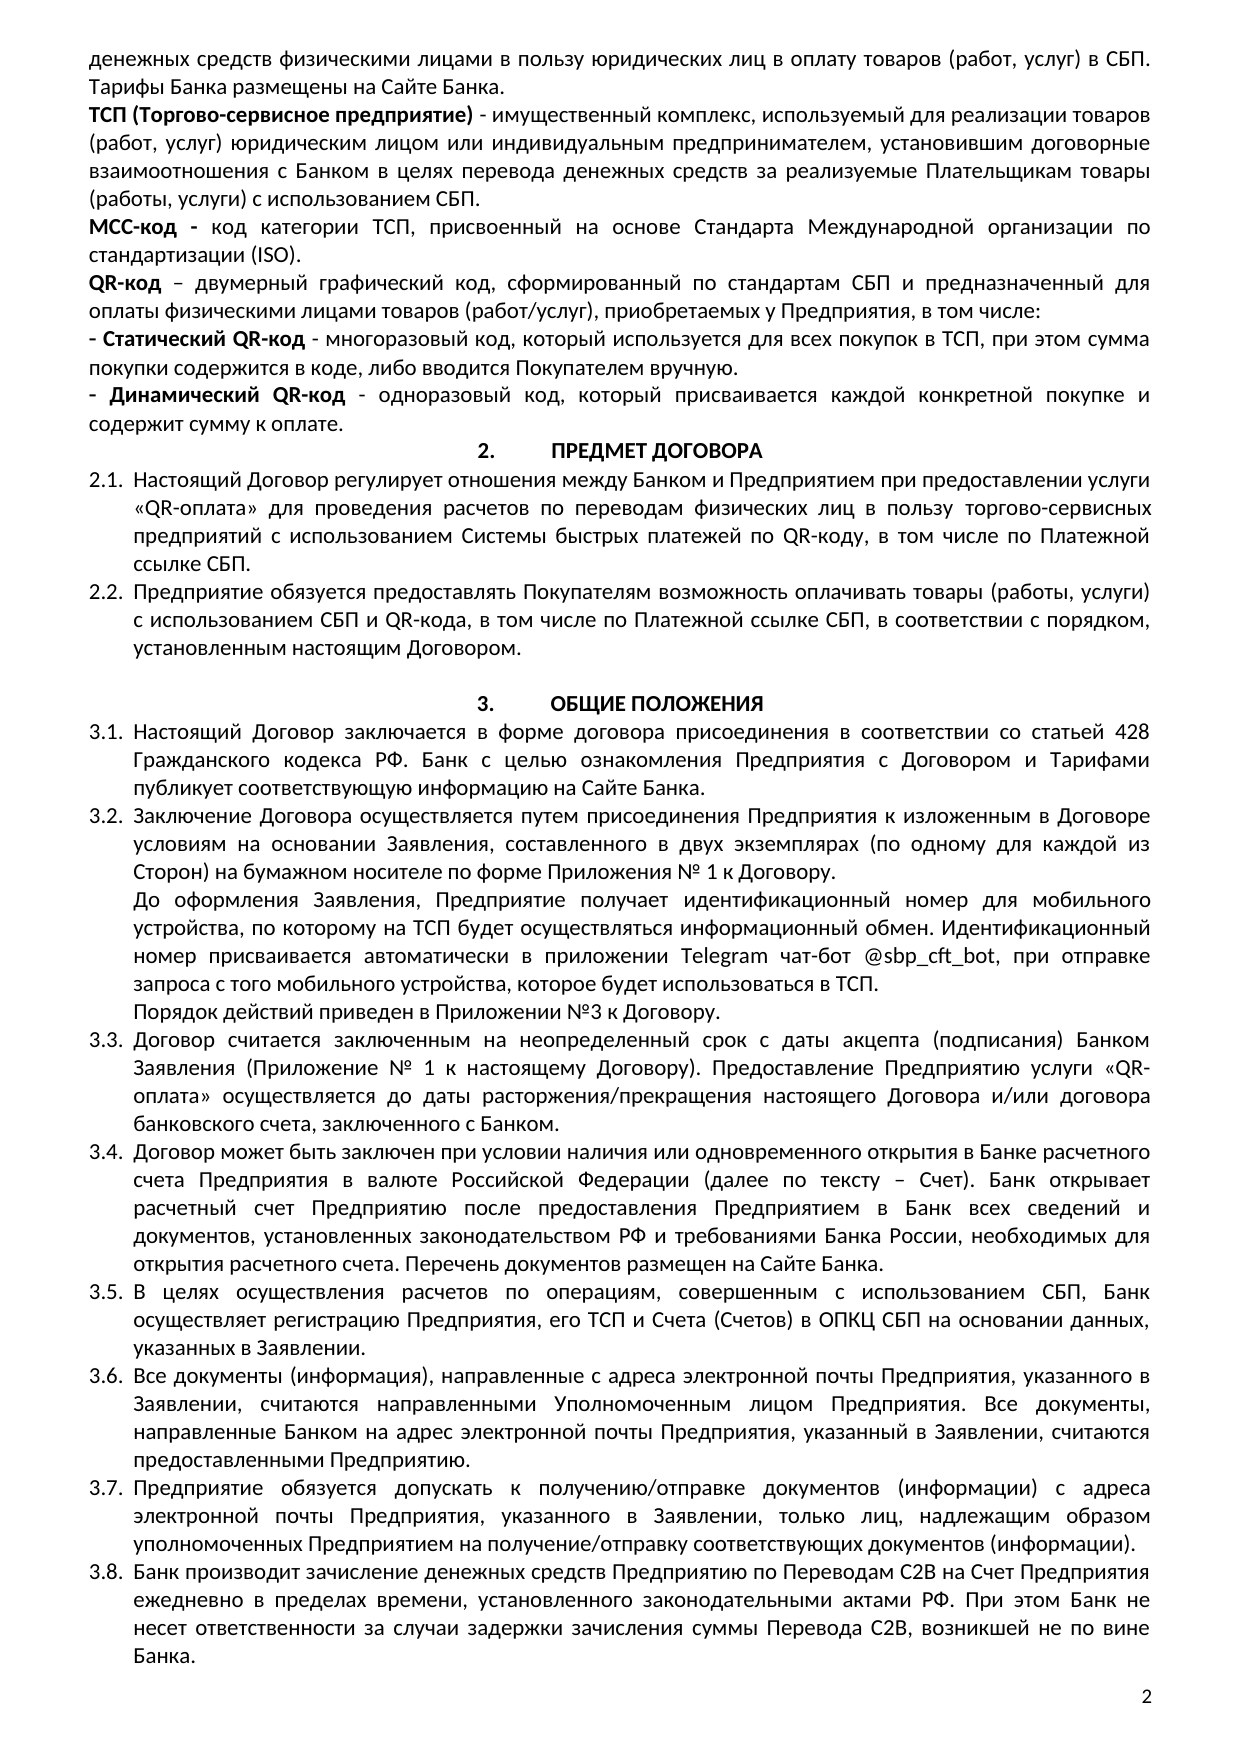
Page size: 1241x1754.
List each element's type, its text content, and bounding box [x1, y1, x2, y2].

list Заключение Договора осуществляется путем присоединения Предприятия к изложенным в Договоре условиям на основании Заявления, составленного в двух экземплярах (по одному для каждой из Сторон) на бумажном носителе по форме Приложения № 1 к Договору. [89, 801, 1152, 885]
text Порядок действий приведен в Приложении №3 к Договору. [133, 997, 1152, 1025]
list Настоящий Договор заключается в форме договора присоединения в соответствии со статьей 428 Гражданского кодекса РФ. Банк с целью ознакомления Предприятия с Договором и Тарифами публикует соответствующую информацию на Сайте Банка. [89, 717, 1152, 801]
text ТСП (Торгово-сервисное предприятие) - имущественный комплекс, используемый для реализации товаров (работ, услуг) юридическим лицом или индивидуальным предпринимателем, установившим договорные взаимоотношения с Банком в целях перевода денежных средств за реализуемые Плательщикам товары (работы, услуги) с использованием СБП. [89, 100, 1152, 212]
text Динамический QR-код - одноразовый код, который присваивается каждой конкретной покупке и содержит сумму к оплате. [89, 381, 1152, 437]
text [89, 44, 1152, 100]
list Банк производит зачисление денежных средств Предприятию по Переводам C2B на Счет Предприятия ежедневно в пределах времени, установленного законодательными актами РФ. При этом Банк не несет ответственности за случаи задержки зачисления суммы Перевода C2B, возникшей не по вине Банка. [89, 1557, 1152, 1669]
list Договор считается заключенным на неопределенный срок с даты акцепта (подписания) Банком Заявления (Приложение № 1 к настоящему Договору). Предоставление Предприятию услуги «QR-оплата» осуществляется до даты расторжения/прекращения настоящего Договора и/или договора банковского счета, заключенного с Банком. [89, 1025, 1152, 1137]
list Договор может быть заключен при условии наличия или одновременного открытия в Банке расчетного счета Предприятия в валюте Российской Федерации (далее по тексту – Счет). Банк открывает расчетный счет Предприятию после предоставления Предприятием в Банк всех сведений и документов, установленных законодательством РФ и требованиями Банка России, необходимых для открытия расчетного счета. Перечень документов размещен на Сайте Банка. [89, 1137, 1152, 1277]
text Статический QR-код - многоразовый код, который используется для всех покупок в ТСП, при этом сумма покупки содержится в коде, либо вводится Покупателем вручную. [89, 324, 1152, 381]
list Все документы (информация), направленные с адреса электронной почты Предприятия, указанного в Заявлении, считаются направленными Уполномоченным лицом Предприятия. Все документы, направленные Банком на адрес электронной почты Предприятия, указанный в Заявлении, считаются предоставленными Предприятию. [89, 1361, 1152, 1473]
list ПРЕДМЕТ ДОГОВОРА [89, 437, 1152, 465]
list В целях осуществления расчетов по операциям, совершенным с использованием СБП, Банк осуществляет регистрацию Предприятия, его ТСП и Счета (Счетов) в ОПКЦ СБП на основании данных, указанных в Заявлении. [89, 1277, 1152, 1361]
list Настоящий Договор регулирует отношения между Банком и Предприятием при предоставлении услуги «QR-оплата» для проведения расчетов по переводам физических лиц в пользу торгово-сервисных предприятий с использованием Системы быстрых платежей по QR-коду, в том числе по Платежной ссылке СБП. [89, 465, 1152, 577]
text MCC-код - код категории ТСП, присвоенный на основе Стандарта Международной организации по стандартизации (ISO). [89, 212, 1152, 268]
text До оформления Заявления, Предприятие получает идентификационный номер для мобильного устройства, по которому на ТСП будет осуществляться информационный обмен. Идентификационный номер присваивается автоматически в приложении Telegram чат-бот @sbp_cft_bot, при отправке запроса с того мобильного устройства, которое будет использоваться в ТСП. [133, 885, 1152, 997]
list ОБЩИЕ ПОЛОЖЕНИЯ [89, 689, 1152, 717]
text QR-код – двумерный графический код, сформированный по стандартам СБП и предназначенный для оплаты физическими лицами товаров (работ/услуг), приобретаемых у Предприятия, в том числе: [89, 268, 1152, 324]
list Предприятие обязуется предоставлять Покупателям возможность оплачивать товары (работы, услуги) с использованием СБП и QR-кода, в том числе по Платежной ссылке СБП, в соответствии с порядком, установленным настоящим Договором. [89, 577, 1152, 661]
list Предприятие обязуется допускать к получению/отправке документов (информации) с адреса электронной почты Предприятия, указанного в Заявлении, только лиц, надлежащим образом уполномоченных Предприятием на получение/отправку соответствующих документов (информации). [89, 1473, 1152, 1557]
